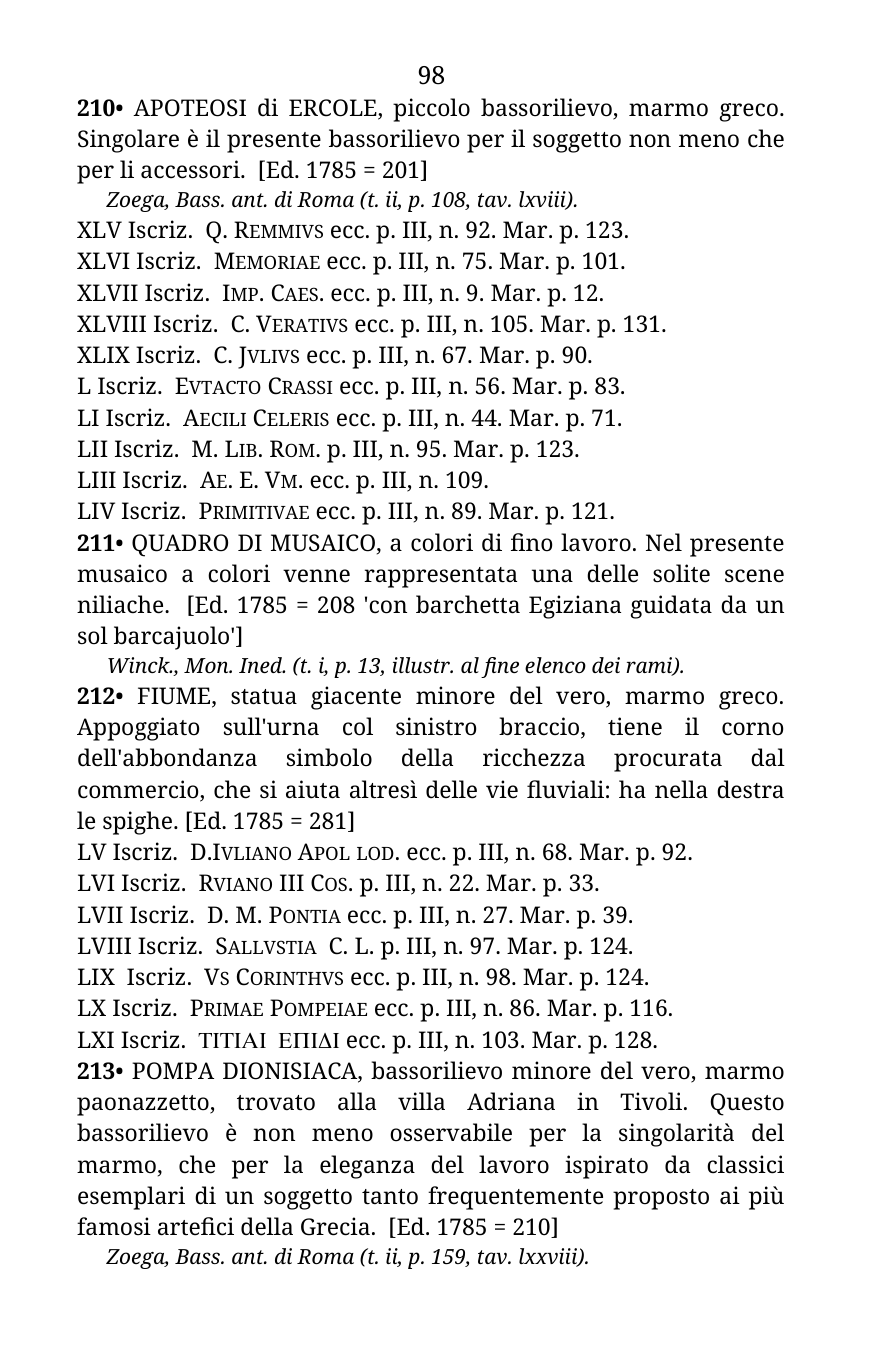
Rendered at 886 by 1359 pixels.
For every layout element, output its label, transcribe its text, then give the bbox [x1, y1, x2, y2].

text LI Iscriz. Aecili Celeris ecc. p. III, n. 44. Mar. p. 71. [77, 401, 786, 433]
text XLIX Iscriz. C. Jvlivs ecc. p. III, n. 67. Mar. p. 90. [77, 339, 786, 370]
text LIV Iscriz. Primitivae ecc. p. III, n. 89. Mar. p. 121.® [77, 495, 786, 526]
text LIX Iscriz. Vs Corinthvs ecc. p. III, n. 98. Mar. p. 124. [77, 961, 786, 992]
text 211• QUADRO DI MUSAICO, a colori di fino lavoro. Nel presente musaico a colori venne rappresentata una delle solite scene niliache. [Ed. 1785 = 208 'con barchetta Egiziana guidata da un sol barcajuolo'] [77, 526, 786, 651]
text Zoega, Bass. ant. di Roma (t. ii, p. 108, tav. lxviii). [106, 186, 786, 214]
text LIII Iscriz. Ae. E. Vm. ecc. p. III, n. 109. [77, 464, 786, 495]
text Winck., Mon. Ined. (t. i, p. 13, illustr. al fine elenco dei rami). ® [106, 651, 786, 680]
text LV Iscriz. D.Ivliano Apol lod. ecc. p. III, n. 68. Mar. p. 92. [77, 836, 786, 867]
text LXI Iscriz.  ecc. p. III, n. 103. Mar. p. 128.® [77, 1024, 786, 1055]
text XLVII Iscriz. Imp. Caes. ecc. p. III, n. 9. Mar. p. 12. [77, 276, 786, 308]
text LVIII Iscriz. Sallvstia C. L. p. III, n. 97. Mar. p. 124. [77, 930, 786, 961]
text XLV Iscriz. Q. Remmivs ecc. p. III, n. 92. Mar. p. 123. [77, 214, 786, 245]
text LX Iscriz. Primae Pompeiae ecc. p. III, n. 86. Mar. p. 116. [77, 992, 786, 1024]
text L Iscriz. Evtacto Crassi ecc. p. III, n. 56. Mar. p. 83. [77, 370, 786, 401]
text 212• FIUME, statua giacente minore del vero, marmo greco. Appoggiato sull'urna col sinistro braccio, tiene il corno dell'abbondanza simbolo della ricchezza procurata dal commercio, che si aiuta altresì delle vie fluviali: ha nella destra le spighe. [Ed. 1785 = 281] [77, 680, 786, 836]
text LVII Iscriz. D. M. Pontia ecc. p. III, n. 27. Mar. p. 39. [77, 899, 786, 930]
text Zoega, Bass. ant. di Roma (t. ii, p. 159, tav. lxxviii). [106, 1242, 786, 1271]
text LII Iscriz. M. Lib. Rom. p. III, n. 95. Mar. p. 123. [77, 433, 786, 464]
text 210• APOTEOSI di ERCOLE, piccolo bassorilievo, marmo greco. Singolare è il presente bassorilievo per il soggetto non meno che per li accessori. [Ed. 1785 = 201] [77, 92, 786, 186]
text XLVI Iscriz. Memoriae ecc. p. III, n. 75. Mar. p. 101. [77, 245, 786, 276]
text XLVIII Iscriz. C. Verativs ecc. p. III, n. 105. Mar. p. 131. [77, 308, 786, 339]
text LVI Iscriz. Rviano III Cos. p. III, n. 22. Mar. p. 33. [77, 867, 786, 899]
text 213• POMPA DIONISIACA, bassorilievo minore del vero, marmo paonazzetto, trovato alla villa Adriana in Tivoli. Questo bassorilievo è non meno osservabile per la singolarità del marmo, che per la eleganza del lavoro ispirato da classici esemplari di un soggetto tanto frequentemente proposto ai più famosi artefici della Grecia. [Ed. 1785 = 210] [77, 1055, 786, 1242]
